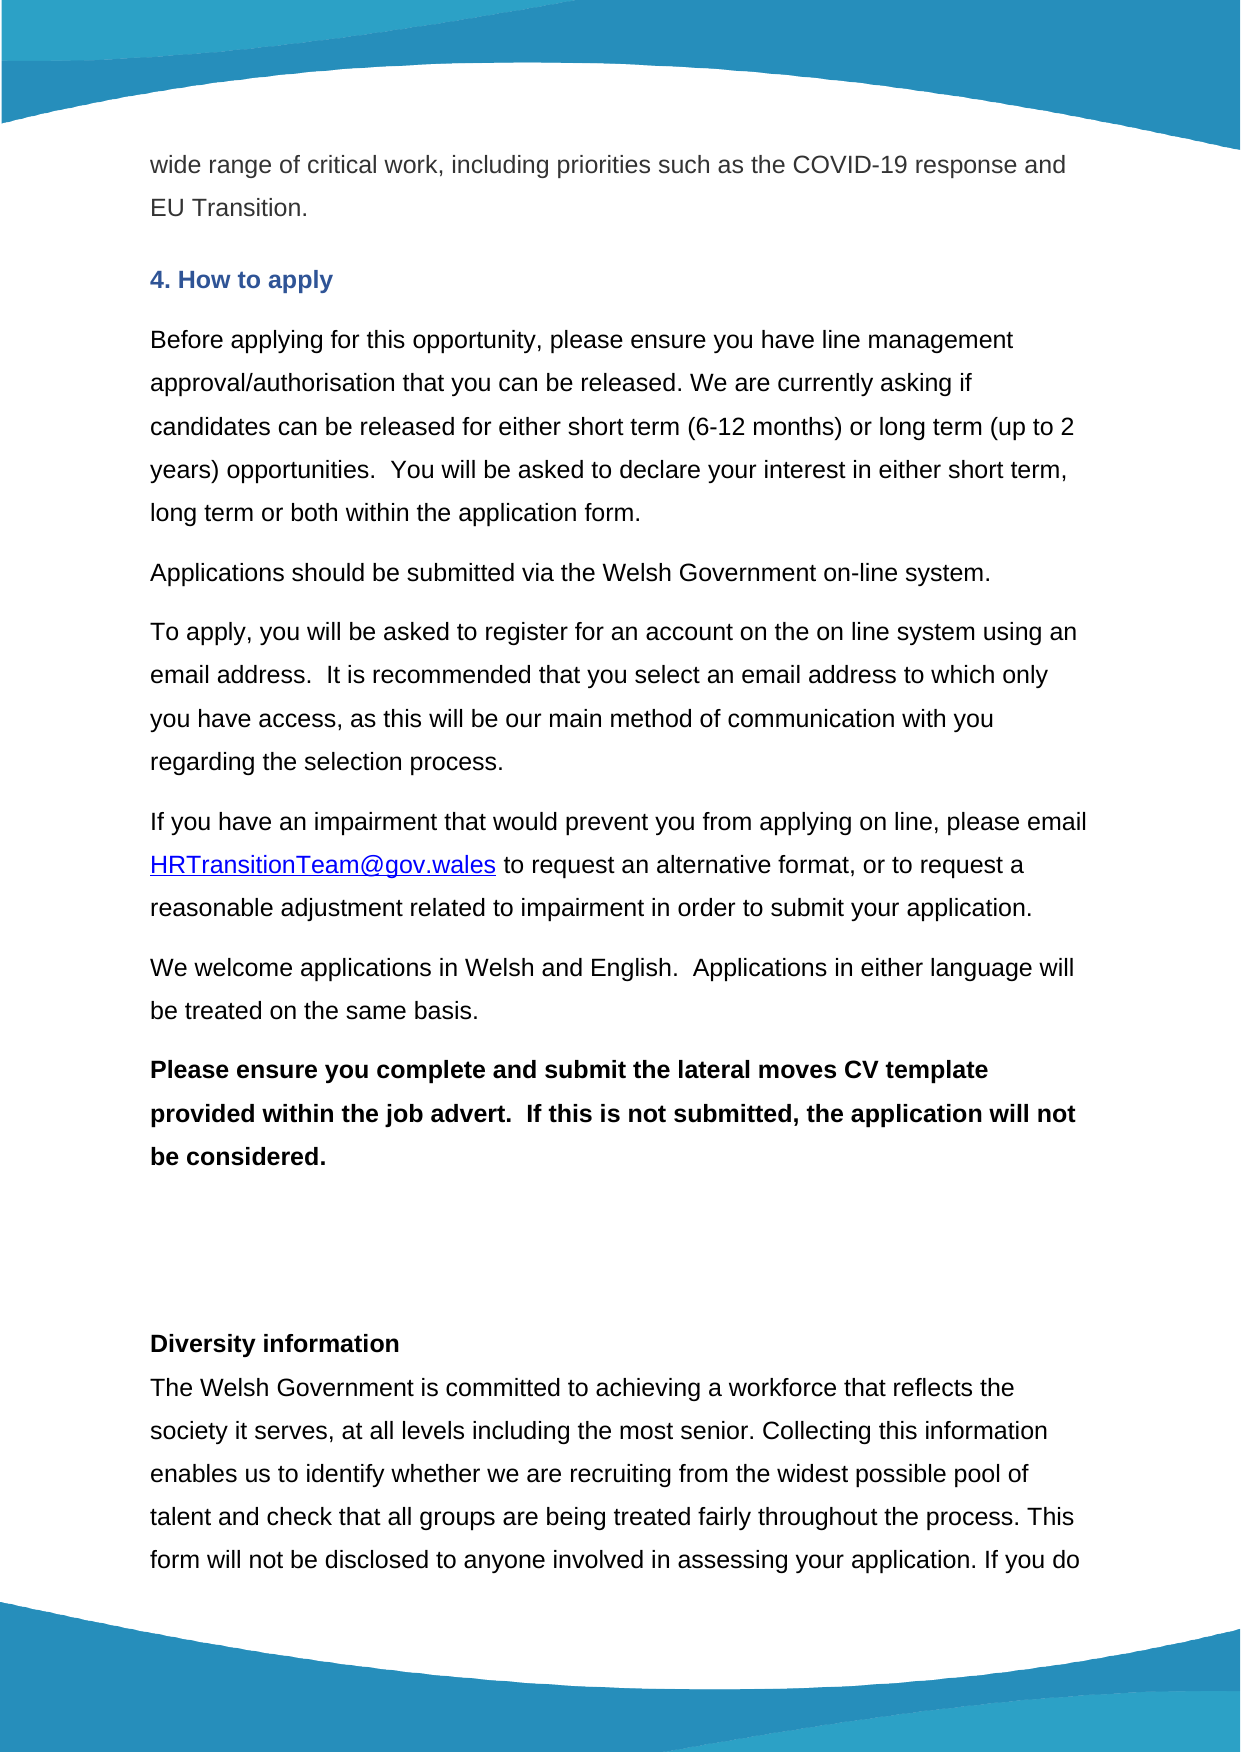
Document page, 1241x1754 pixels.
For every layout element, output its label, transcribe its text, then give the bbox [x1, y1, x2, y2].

text We welcome applications in Welsh and English. Applications in either language will be treated on the same basis. [150, 952, 1090, 1024]
text Before applying for this opportunity, please ensure you have line management approval/authorisation that you can be released. We are currently asking if candidates can be released for either short term (6-12 months) or long term (up to 2 years) opportunities. You will be asked to declare your interest in either short term, long term or both within the application form. [150, 325, 1090, 526]
text If you have an impairment that would prevent you from applying on line, please email HRTransitionTeam@gov.wales to request an alternative format, or to request a reasonable adjustment related to impairment in order to submit your application. [150, 806, 1090, 921]
picture [1, 0, 1241, 150]
picture [0, 1602, 1241, 1752]
text Please ensure you complete and submit the lateral moves CV template provided within the job advert. If this is not submitted, the application will not be considered. [150, 1055, 1090, 1170]
text 4. How to apply [150, 265, 1090, 294]
text Applications should be submitted via the Welsh Government on-line system. [150, 557, 1090, 586]
text Diversity information [150, 1329, 1090, 1358]
text To apply, you will be asked to register for an account on the on line system using an email address. It is recommended that you select an email address to which only you have access, as this will be our main method of communication with you regarding the selection process. [150, 617, 1090, 775]
